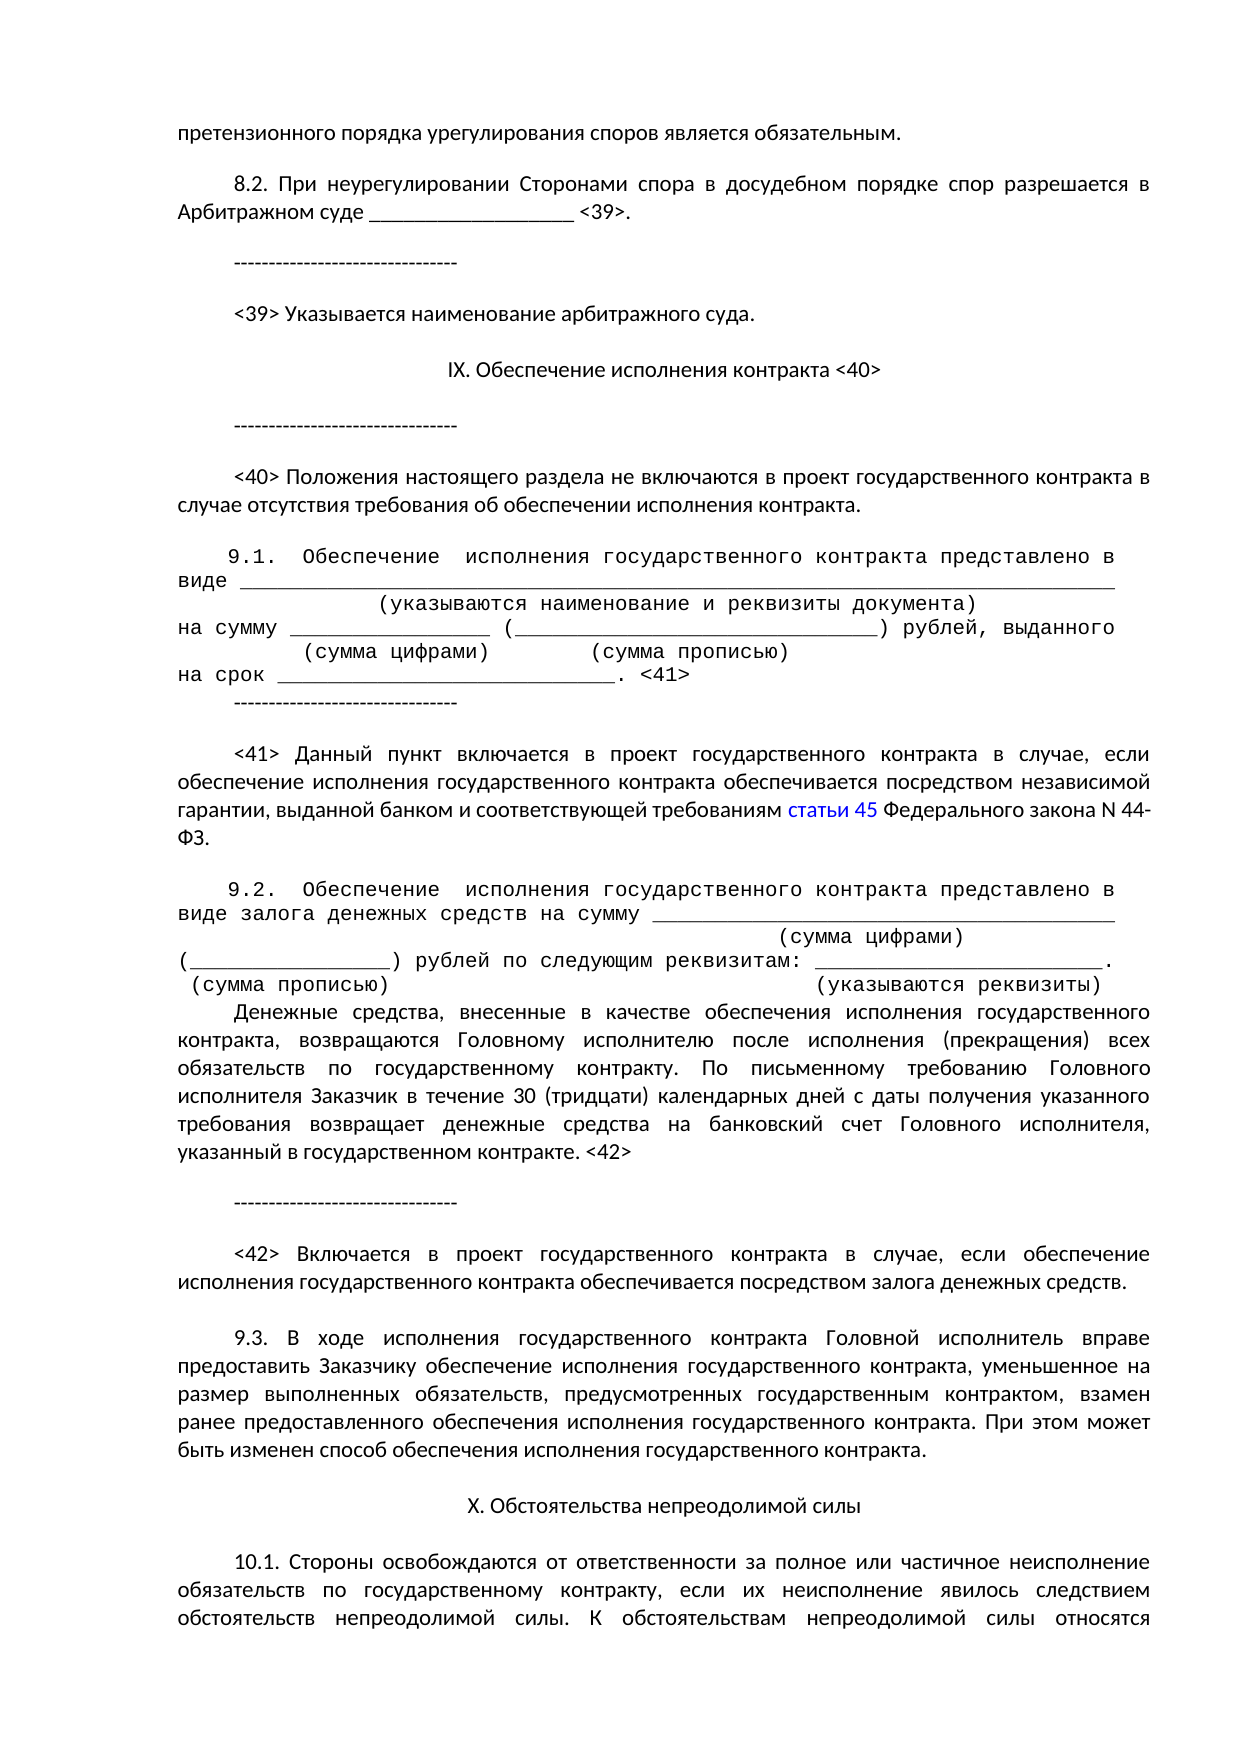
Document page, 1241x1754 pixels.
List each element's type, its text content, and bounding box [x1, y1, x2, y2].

text -------------------------------- [177, 248, 1152, 276]
text -------------------------------- [177, 1188, 1152, 1216]
text <39> Указывается наименование арбитражного суда. [177, 299, 1152, 327]
text виде залога денежных средств на сумму _____________________________________ [177, 903, 1152, 926]
text (сумма прописью) (указываются реквизиты) [177, 973, 1152, 997]
text 9.3. В ходе исполнения государственного контракта Головной исполнитель вправе предоставить Заказчику обеспечение исполнения государственного контракта, уменьшенное на размер выполненных обязательств, предусмотренных государственным контрактом, взамен ранее предоставленного обеспечения исполнения государственного контракта. При этом может быть изменен способ обеспечения исполнения государственного контракта. [177, 1323, 1152, 1463]
text IX. Обеспечение исполнения контракта <40> [177, 355, 1152, 383]
text (указываются наименование и реквизиты документа) [177, 593, 1152, 617]
text -------------------------------- [177, 688, 1152, 716]
text (________________) рублей по следующим реквизитам: _______________________. [177, 950, 1152, 973]
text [177, 1547, 1152, 1631]
text Денежные средства, внесенные в качестве обеспечения исполнения государственного контракта, возвращаются Головному исполнителю после исполнения (прекращения) всех обязательств по государственному контракту. По письменному требованию Головного исполнителя Заказчик в течение 30 (тридцати) календарных дней с даты получения указанного требования возвращает денежные средства на банковский счет Головного исполнителя, указанный в государственном контракте. <42> [177, 997, 1152, 1165]
text 9.1. Обеспечение исполнения государственного контракта представлено в [177, 546, 1152, 570]
text 8.2. При неурегулировании Сторонами спора в досудебном порядке спор разрешается в Арбитражном суде __________________ <39>. [177, 169, 1152, 225]
text X. Обстоятельства непреодолимой силы [177, 1491, 1152, 1519]
text <40> Положения настоящего раздела не включаются в проект государственного контракта в случае отсутствия требования об обеспечении исполнения контракта. [177, 462, 1152, 518]
text виде ______________________________________________________________________ [177, 570, 1152, 593]
text (сумма цифрами) (сумма прописью) [177, 641, 1152, 664]
text <42> Включается в проект государственного контракта в случае, если обеспечение исполнения государственного контракта обеспечивается посредством залога денежных средств. [177, 1239, 1152, 1295]
text (сумма цифрами) [177, 926, 1152, 950]
text на срок ___________________________. <41> [177, 664, 1152, 688]
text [177, 118, 1152, 146]
text -------------------------------- [177, 411, 1152, 439]
text 9.2. Обеспечение исполнения государственного контракта представлено в [177, 879, 1152, 903]
text <41> Данный пункт включается в проект государственного контракта в случае, если обеспечение исполнения государственного контракта обеспечивается посредством независимой гарантии, выданной банком и соответствующей требованиям статьи 45 Федерального закона N 44-ФЗ. [177, 739, 1152, 851]
text на сумму ________________ (_____________________________) рублей, выданного [177, 617, 1152, 641]
